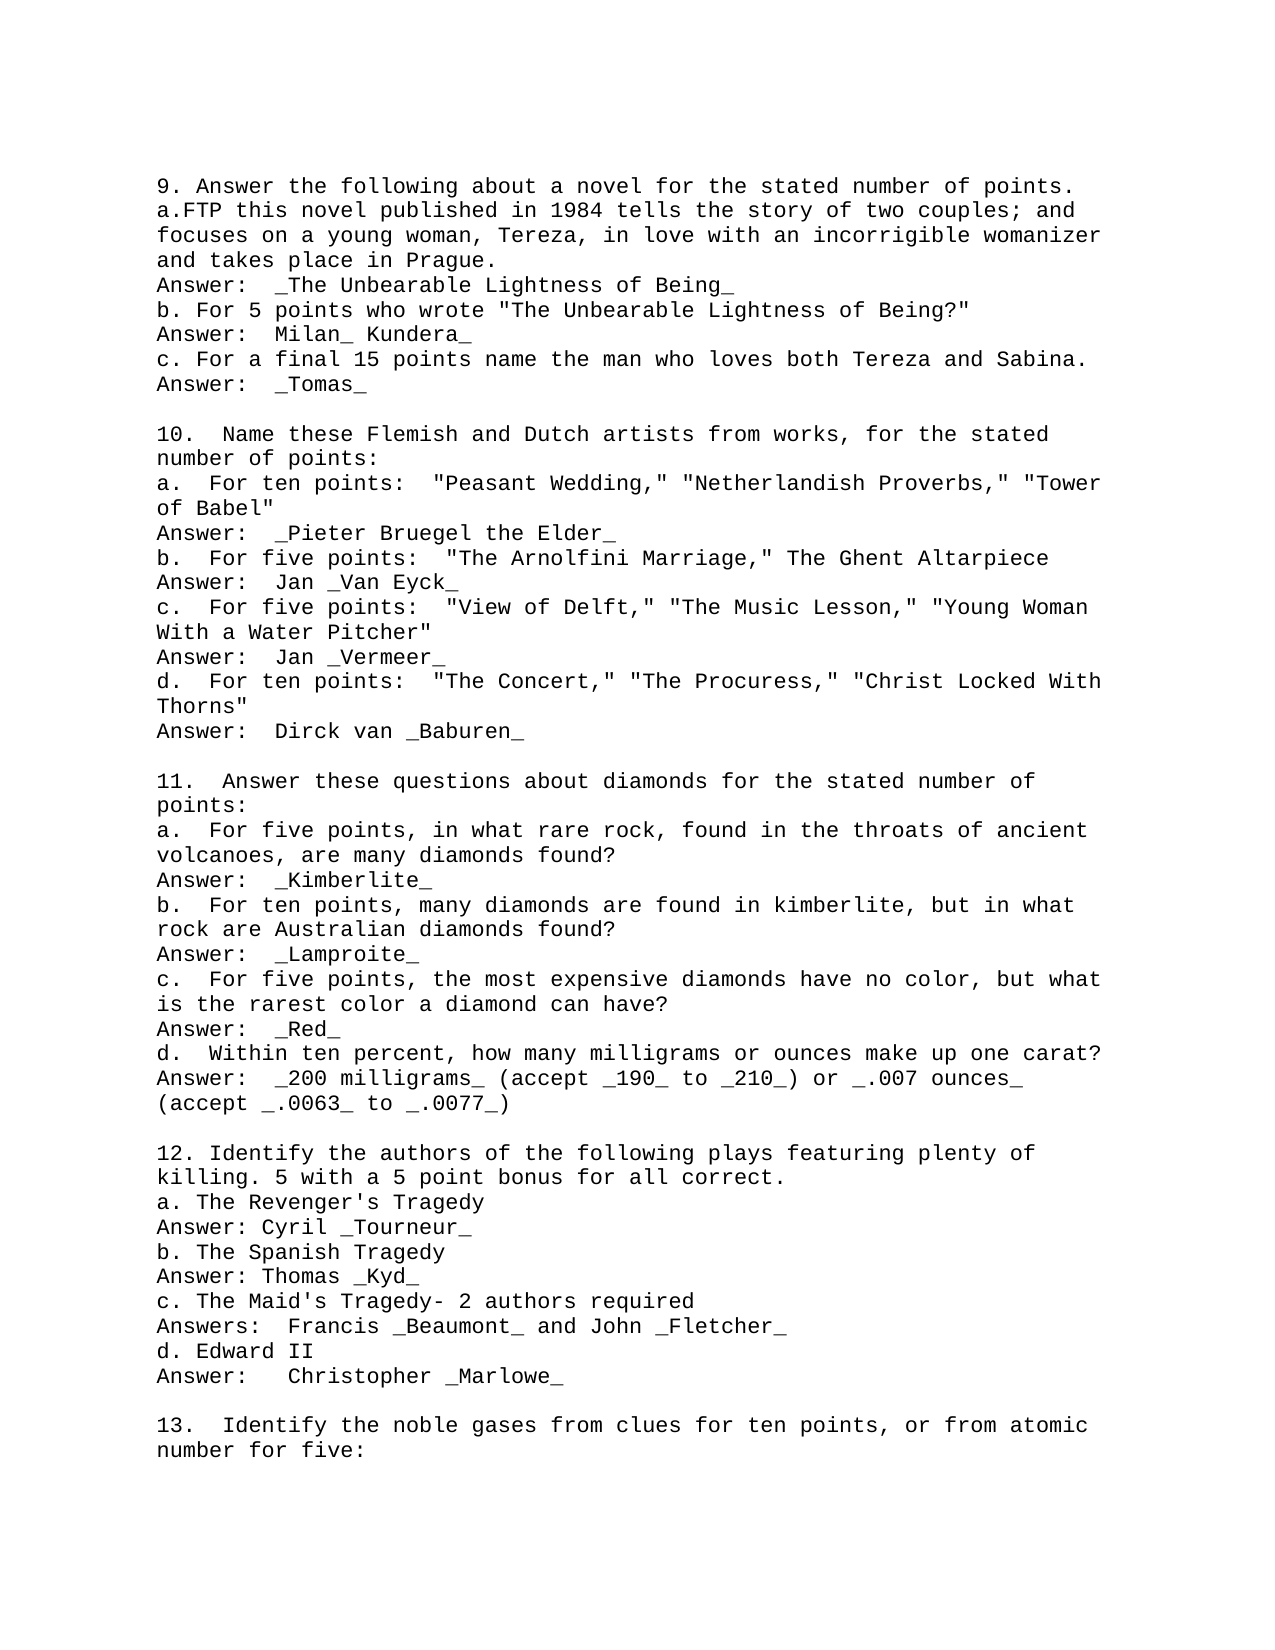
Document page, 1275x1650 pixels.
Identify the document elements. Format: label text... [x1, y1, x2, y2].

text Answer: _Lamproite_ [156, 943, 1118, 968]
text a.FTP this novel published in 1984 tells the story of two couples; and focuses on a young woman, Tereza, in love with an incorrigible womanizer and takes place in Prague. [156, 199, 1118, 274]
text Answers: Francis _Beaumont_ and John _Fletcher_ [156, 1315, 1118, 1340]
text b. For 5 points who wrote "The Unbearable Lightness of Being?" [156, 299, 1118, 323]
text Answer: Milan_ Kundera_ [156, 323, 1118, 348]
text Answer: _The Unbearable Lightness of Being_ [156, 274, 1118, 299]
text Answer: Thomas _Kyd_ [156, 1266, 1118, 1290]
text 13. Identify the noble gases from clues for ten points, or from atomic number for five: [156, 1414, 1118, 1464]
text Answer: _Tomas_ [156, 373, 1118, 398]
text Answer: Jan _Vermeer_ [156, 646, 1118, 671]
text d. Edward II [156, 1340, 1118, 1365]
text Answer: Christopher _Marlowe_ [156, 1365, 1118, 1389]
text c. For five points, the most expensive diamonds have no color, but what is the rarest color a diamond can have? [156, 968, 1118, 1018]
text b. For ten points, many diamonds are found in kimberlite, but in what rock are Australian diamonds found? [156, 894, 1118, 943]
text Answer: _Pieter Bruegel the Elder_ [156, 522, 1118, 547]
text b. For five points: "The Arnolfini Marriage," The Ghent Altarpiece [156, 547, 1118, 571]
text 10. Name these Flemish and Dutch artists from works, for the stated number of points: [156, 423, 1118, 472]
text a. For five points, in what rare rock, found in the throats of ancient volcanoes, are many diamonds found? [156, 819, 1118, 869]
text Answer: Jan _Van Eyck_ [156, 571, 1118, 596]
text b. The Spanish Tragedy [156, 1241, 1118, 1266]
text d. For ten points: "The Concert," "The Procuress," "Christ Locked With Thorns" [156, 671, 1118, 720]
text a. For ten points: "Peasant Wedding," "Netherlandish Proverbs," "Tower of Babel" [156, 472, 1118, 522]
text Answer: Dirck van _Baburen_ [156, 720, 1118, 745]
text c. For a final 15 points name the man who loves both Tereza and Sabina. [156, 348, 1118, 373]
text 12. Identify the authors of the following plays featuring plenty of killing. 5 with a 5 point bonus for all correct. [156, 1142, 1118, 1191]
text 11. Answer these questions about diamonds for the stated number of points: [156, 770, 1118, 819]
text Answer: _Kimberlite_ [156, 869, 1118, 894]
text Answer: _Red_ [156, 1018, 1118, 1042]
text a. The Revenger's Tragedy [156, 1191, 1118, 1216]
text c. For five points: "View of Delft," "The Music Lesson," "Young Woman With a Water Pitcher" [156, 596, 1118, 646]
text Answer: Cyril _Tourneur_ [156, 1216, 1118, 1241]
text d. Within ten percent, how many milligrams or ounces make up one carat? [156, 1042, 1118, 1067]
text Answer: _200 milligrams_ (accept _190_ to _210_) or _.007 ounces_ (accept _.0063_ to _.0077_) [156, 1067, 1118, 1117]
text c. The Maid's Tragedy- 2 authors required [156, 1290, 1118, 1315]
text 9. Answer the following about a novel for the stated number of points. [156, 175, 1118, 199]
